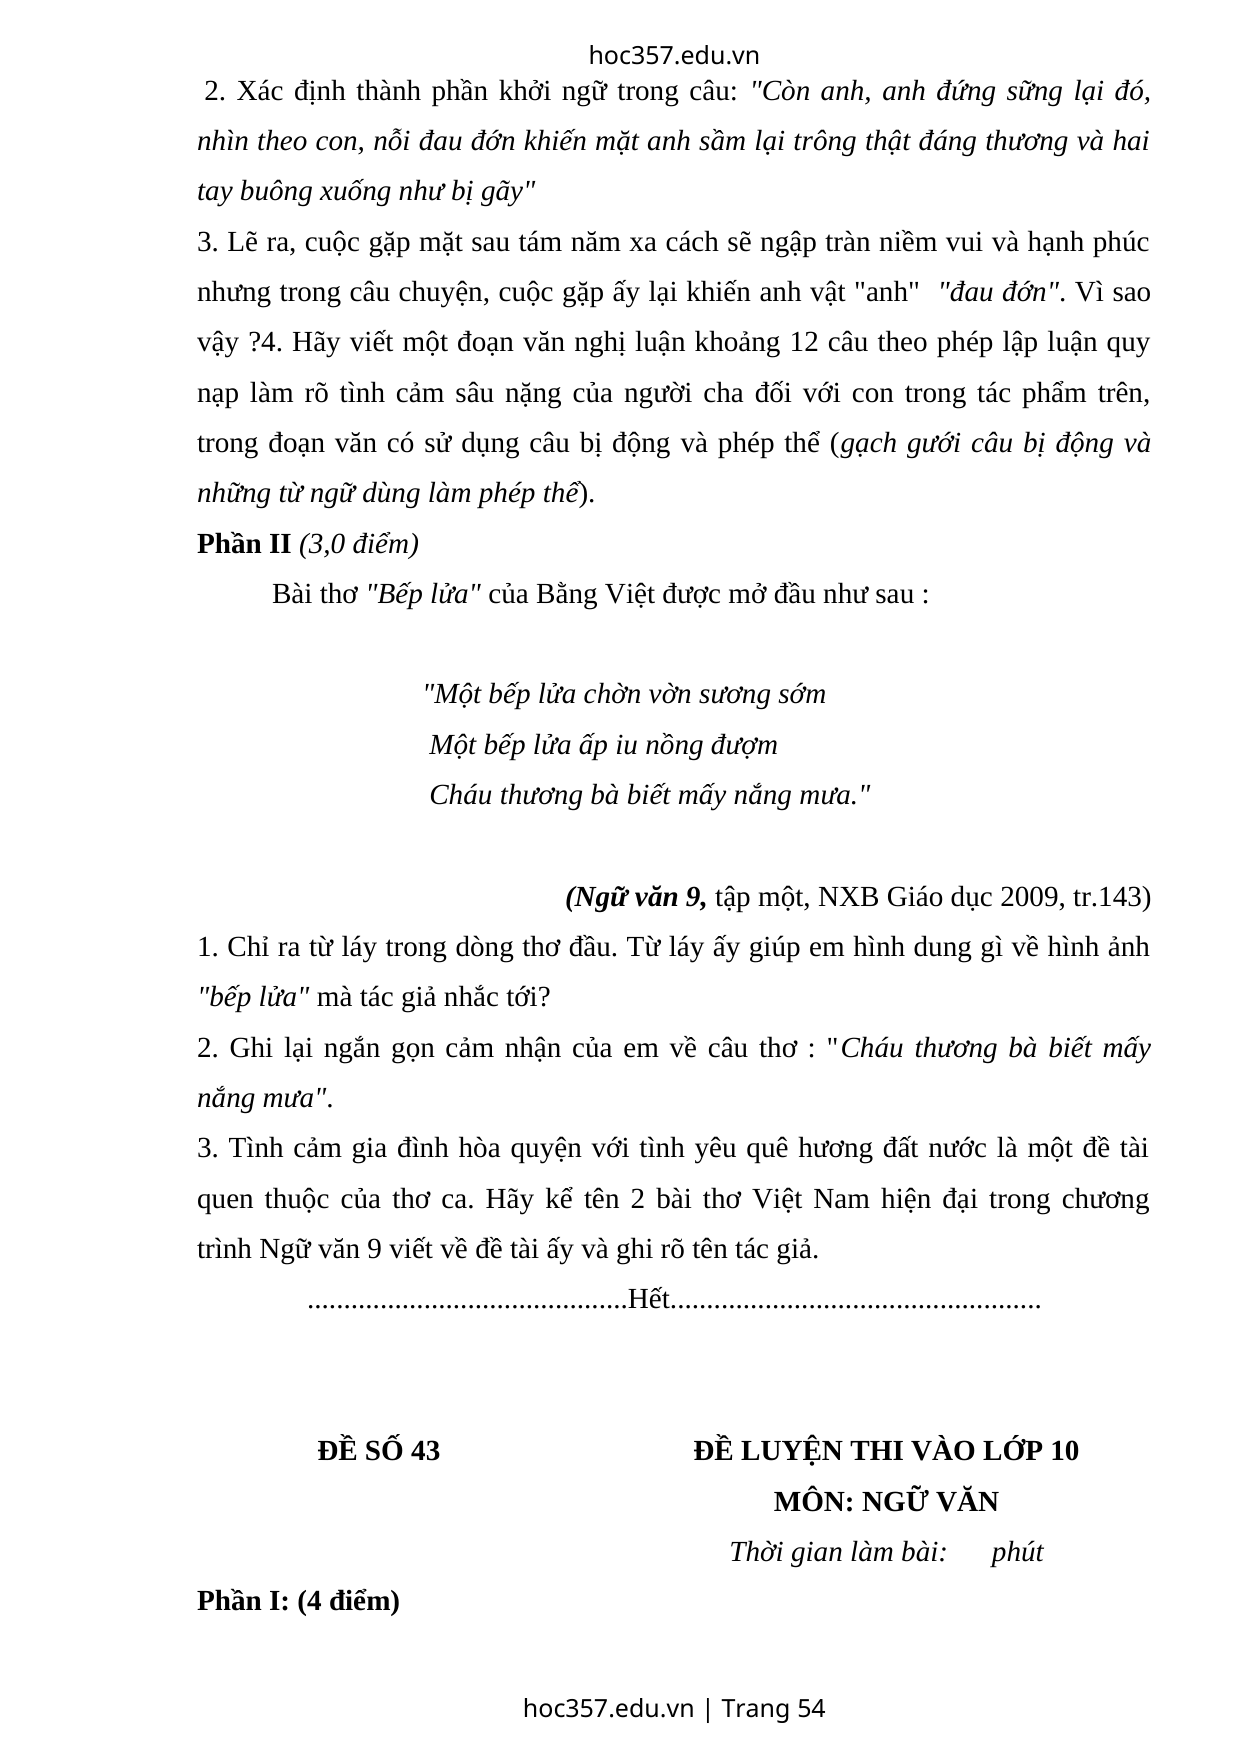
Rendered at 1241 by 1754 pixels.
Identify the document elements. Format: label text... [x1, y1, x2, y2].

text Phần II (3,0 điểm) [197, 526, 1152, 559]
text 1. Chỉ ra từ láy trong dòng thơ đầu. Từ láy ấy giúp em hình dung gì về hình ảnh "bếp lửa" mà tác giả nhắc tới? [197, 929, 1152, 1013]
text (Ngữ văn 9, tập một, NXB Giáo dục 2009, tr.143) [422, 879, 1152, 912]
text 2. Ghi lại ngắn gọn cảm nhận của em về câu thơ : "Cháu thương bà biết mấy nắng mưa". [197, 1030, 1152, 1114]
text Bài thơ "Bếp lửa" của Bằng Việt được mở đầu như sau : [197, 576, 1152, 609]
table_header ĐỀ LUYỆN THI VÀO LỚP 10 MÔN: NGỮ VĂN Thời gian làm bài: phút [572, 1433, 1201, 1582]
text "Một bếp lửa chờn vờn sương sớm Một bếp lửa ấp iu nồng đượm Cháu thương bà biết mấy nắng mưa." [422, 626, 1152, 862]
table_header ĐỀ SỐ 43 [186, 1433, 571, 1582]
text Phần I: (4 điểm) [197, 1583, 1152, 1616]
text ............................................Hết................................................... [197, 1281, 1152, 1315]
text 3. Lẽ ra, cuộc gặp mặt sau tám năm xa cách sẽ ngập tràn niềm vui và hạnh phúc nhưng trong câu chuyện, cuộc gặp ấy lại khiến anh vật "anh" "đau đớn". Vì sao vậy ? 4. Hãy viết một đoạn văn nghị luận khoảng 12 câu theo phép lập luận quy nạp làm rõ tình cảm sâu nặng của người cha đối với con trong tác phẩm trên, trong đoạn văn có sử dụng câu bị động và phép thể (gạch gưới câu bị động và những từ ngữ dùng làm phép thể). [197, 224, 1152, 509]
text 2. Xác định thành phần khởi ngữ trong câu: "Còn anh, anh đứng sững lại đó, nhìn theo con, nỗi đau đớn khiến mặt anh sầm lại trông thật đáng thương và hai tay buông xuống như bị gãy" [197, 73, 1152, 207]
text 3. Tình cảm gia đình hòa quyện với tình yêu quê hương đất nước là một đề tài quen thuộc của thơ ca. Hãy kể tên 2 bài thơ Việt Nam hiện đại trong chương trình Ngữ văn 9 viết về đề tài ấy và ghi rõ tên tác giả. [197, 1130, 1152, 1264]
